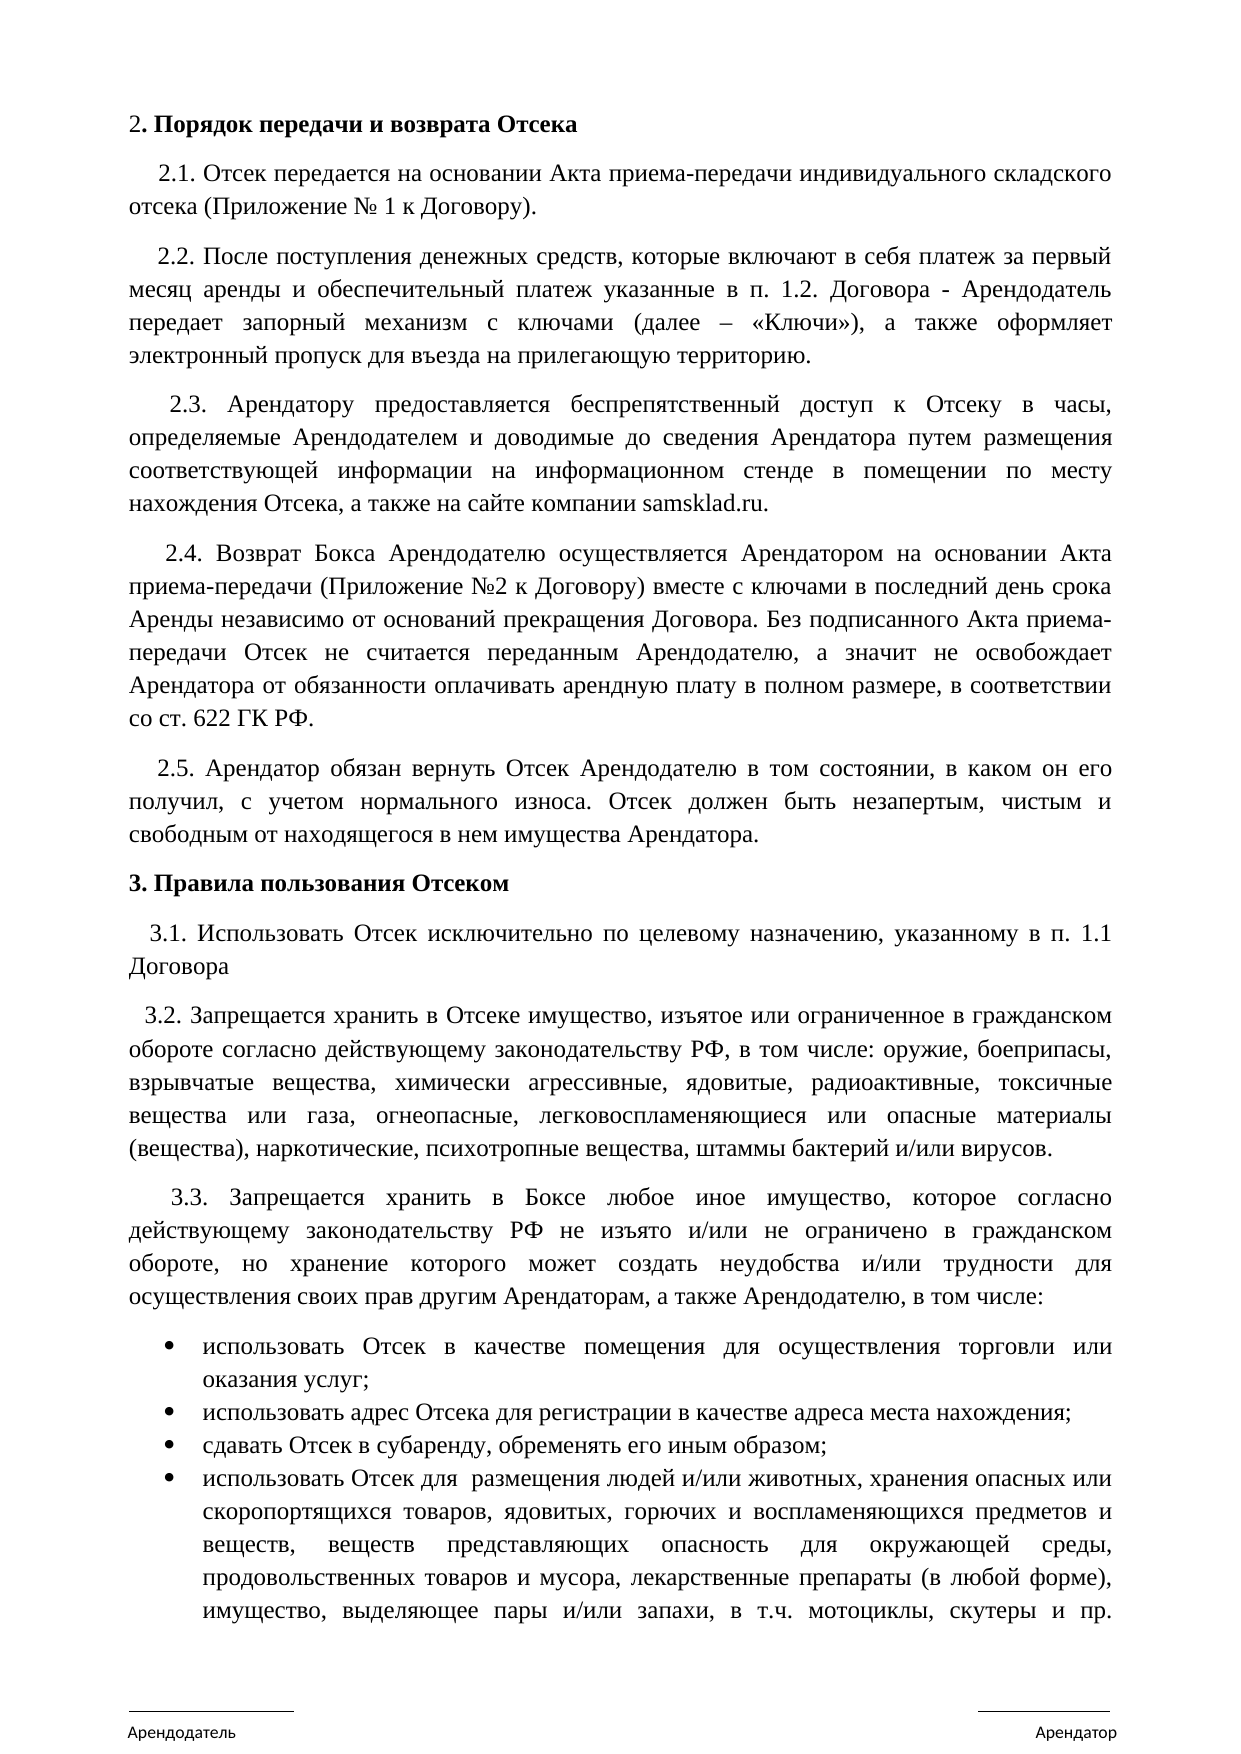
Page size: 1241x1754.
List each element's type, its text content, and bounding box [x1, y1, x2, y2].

text 3.1. Использовать Отсек исключительно по целевому назначению, указанному в п. 1.1 Договора [129, 918, 1113, 980]
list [165, 1463, 1113, 1624]
text 2.5. Арендатор обязан вернуть Отсек Арендодателю в том состоянии, в каком он его получил, с учетом нормального износа. Отсек должен быть незапертым, чистым и свободным от находящегося в нем имущества Арендатора. [129, 753, 1113, 848]
text 2.3. Арендатору предоставляется беспрепятственный доступ к Отсеку в часы, определяемые Арендодателем и доводимые до сведения Арендатора путем размещения соответствующей информации на информационном стенде в помещении по месту нахождения Отсека, а также на сайте компании samsklad.ru. [129, 389, 1113, 517]
text 2.2. После поступления денежных средств, которые включают в себя платеж за первый месяц аренды и обеспечительный платеж указанные в п. 1.2. Договора - Арендодатель передает запорный механизм с ключами (далее – «Ключи»), а также оформляет электронный пропуск для въезда на прилегающую территорию. [129, 241, 1113, 369]
list использовать Отсек в качестве помещения для осуществления торговли или оказания услуг; [165, 1331, 1113, 1393]
text 3. Правила пользования Отсеком [129, 868, 1113, 897]
list использовать адрес Отсека для регистрации в качестве адреса места нахождения; [165, 1397, 1113, 1426]
text 3.2. Запрещается хранить в Отсеке имущество, изъятое или ограниченное в гражданском обороте согласно действующему законодательству РФ, в том числе: оружие, боеприпасы, взрывчатые вещества, химически агрессивные, ядовитые, радиоактивные, токсичные вещества или газа, огнеопасные, легковоспламеняющиеся или опасные материалы (вещества), наркотические, психотропные вещества, штаммы бактерий и/или вирусов. [129, 1001, 1113, 1161]
text 2.1. Отсек передается на основании Акта приема-передачи индивидуального складского отсека (Приложение № 1 к Договору). [129, 158, 1113, 220]
list сдавать Отсек в субаренду, обременять его иным образом; [165, 1430, 1113, 1459]
text 2.4. Возврат Бокса Арендодателю осуществляется Арендатором на основании Акта приема-передачи (Приложение №2 к Договору) вместе с ключами в последний день срока Аренды независимо от оснований прекращения Договора. Без подписанного Акта приема-передачи Отсек не считается переданным Арендодателю, а значит не освобождает Арендатора от обязанности оплачивать арендную плату в полном размере, в соответствии со ст. 622 ГК РФ. [129, 538, 1113, 732]
text 3.3. Запрещается хранить в Боксе любое иное имущество, которое согласно действующему законодательству РФ не изъято и/или не ограничено в гражданском обороте, но хранение которого может создать неудобства и/или трудности для осуществления своих прав другим Арендаторам, а также Арендодателю, в том числе: [129, 1182, 1113, 1310]
text 2. Порядок передачи и возврата Отсека [129, 109, 1113, 137]
